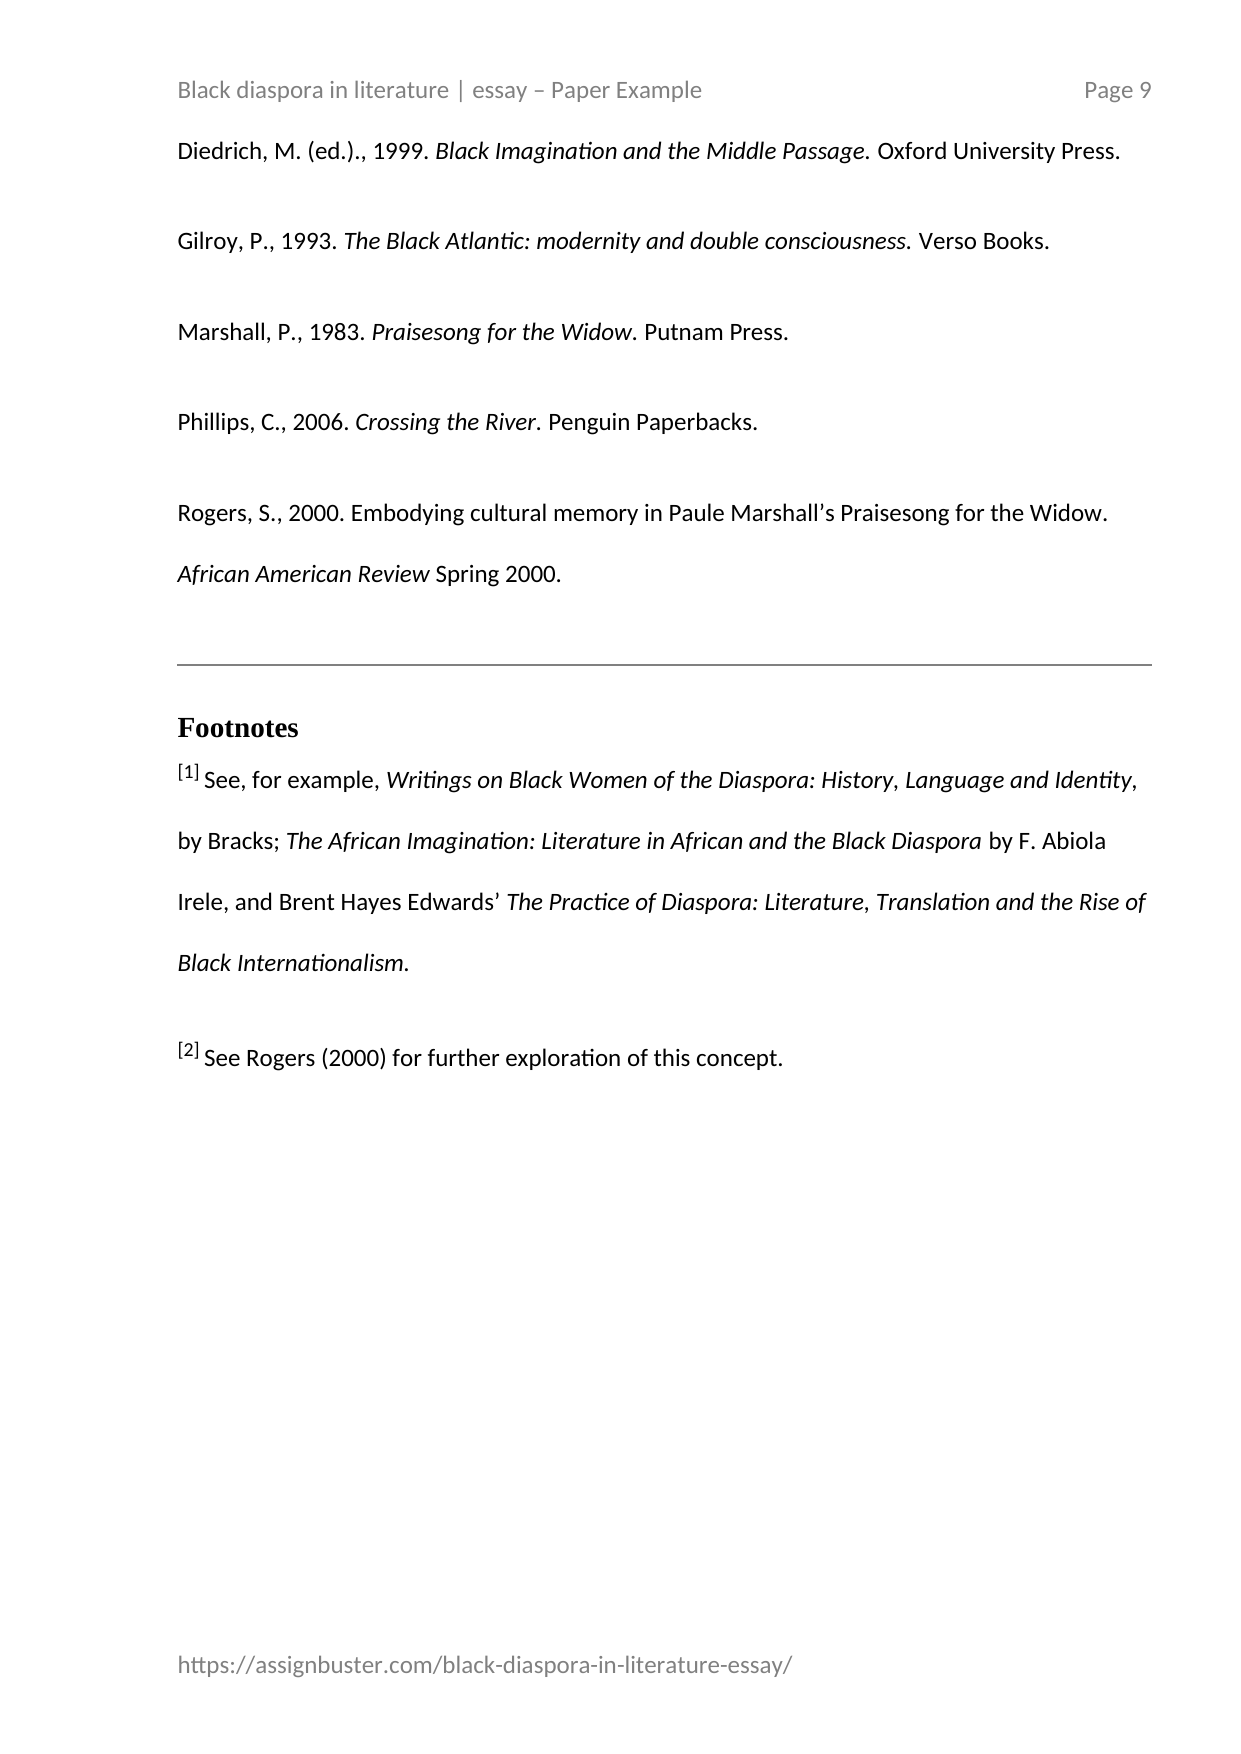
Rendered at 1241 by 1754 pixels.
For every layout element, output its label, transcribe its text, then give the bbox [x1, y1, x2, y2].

text [2] See Rogers (2000) for further exploration of this concept. [177, 1037, 1152, 1073]
text [1] See, for example, Writings on Black Women of the Diaspora: History, Language and Identity, by Bracks; The African Imagination: Literature in African and the Black Diaspora by F. Abiola Irele, and Brent Hayes Edwards’ The Practice of Diaspora: Literature, Translation and the Rise of Black Internationalism. [177, 759, 1152, 977]
text Marshall, P., 1983. Praisesong for the Widow. Putnam Press. [177, 316, 1152, 346]
text Gilroy, P., 1993. The Black Atlantic: modernity and double consciousness. Verso Books. [177, 225, 1152, 256]
text Diedrich, M. (ed.)., 1999. Black Imagination and the Middle Passage. Oxford University Press. [177, 135, 1152, 165]
text Phillips, C., 2006. Crossing the River. Penguin Paperbacks. [177, 406, 1152, 437]
subtitle Footnotes [177, 710, 1152, 744]
text Rogers, S., 2000. Embodying cultural memory in Paule Marshall’s Praisesong for the Widow. African American Review Spring 2000. [177, 497, 1152, 588]
